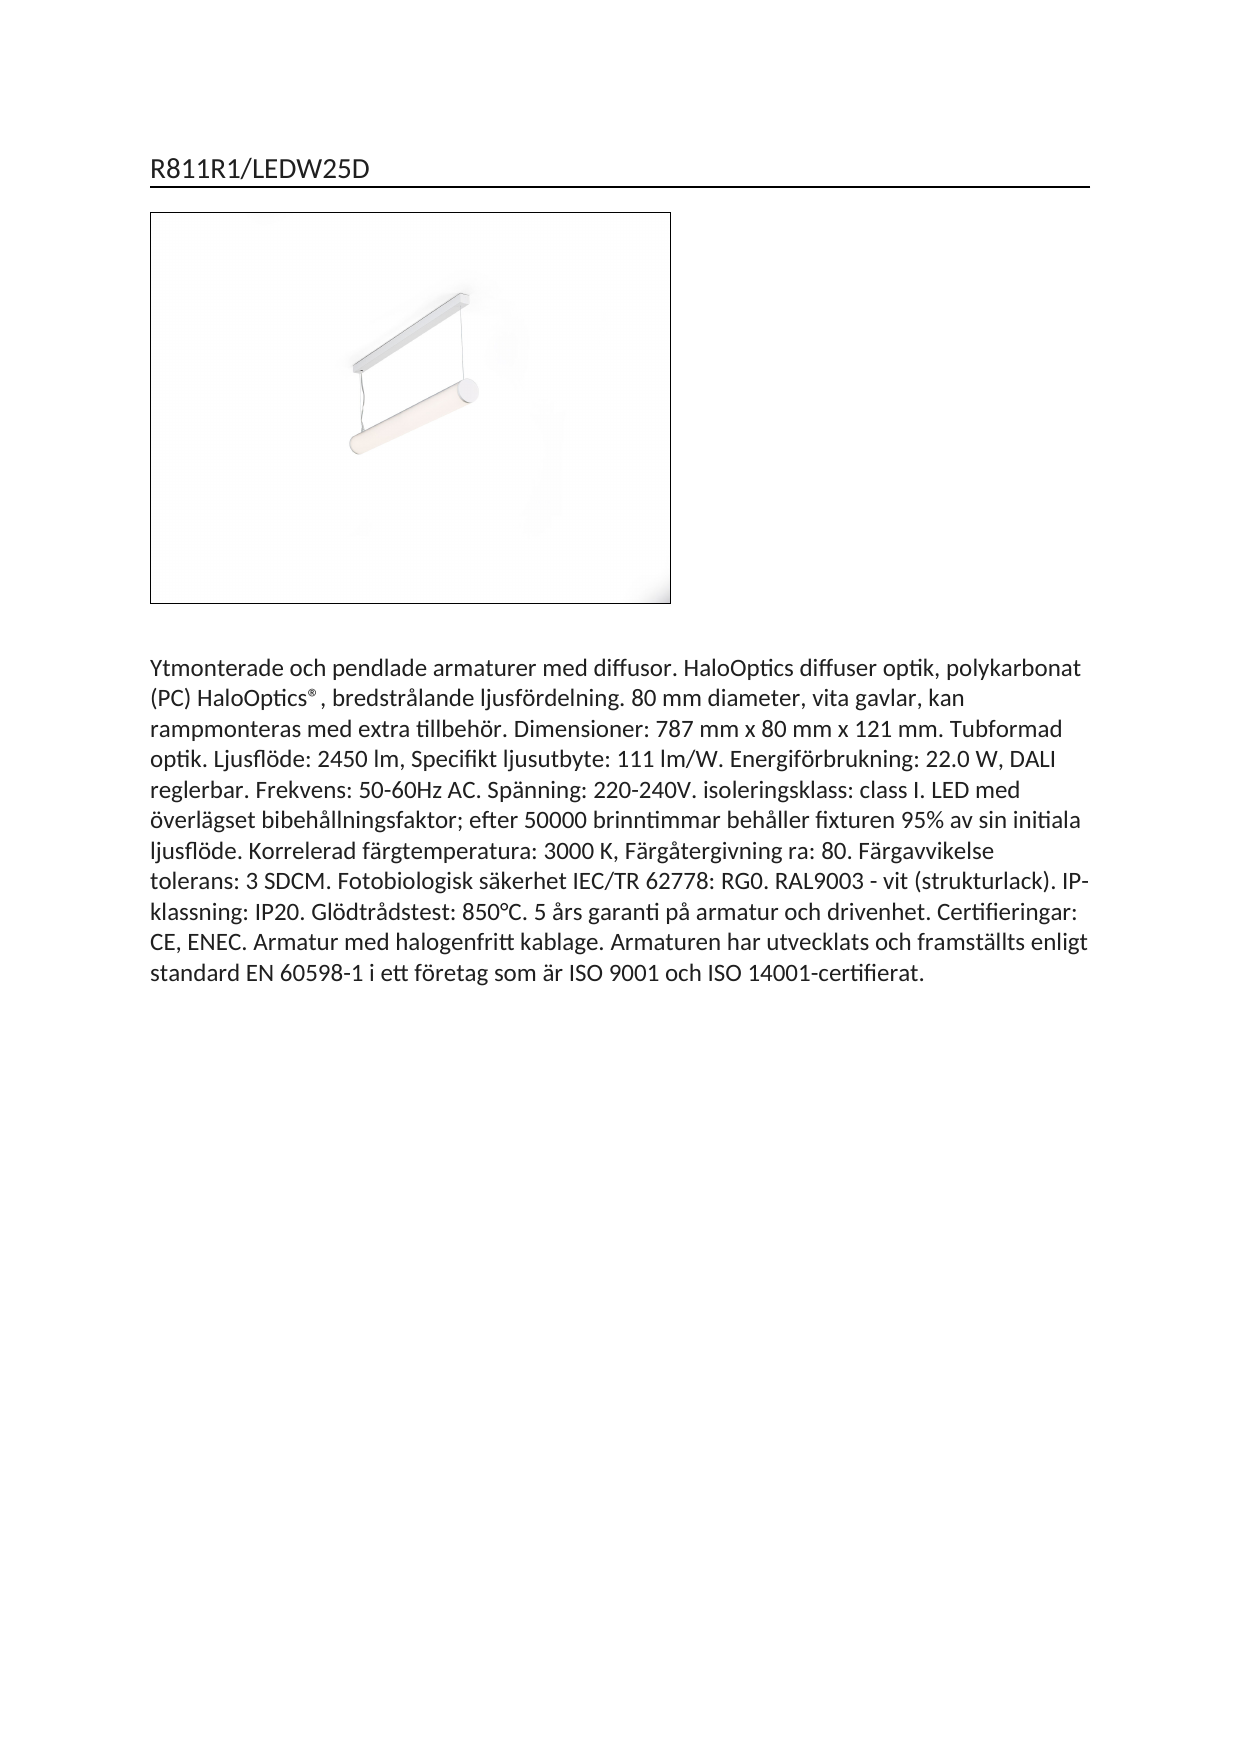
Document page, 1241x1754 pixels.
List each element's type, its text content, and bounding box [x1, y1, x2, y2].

text R811R1/LEDW25D [150, 150, 1090, 186]
picture [151, 213, 670, 603]
text Ytmonterade och pendlade armaturer med diffusor. HaloOptics diffuser optik, polykarbonat (PC) HaloOptics®, bredstrålande ljusfördelning. 80 mm diameter, vita gavlar, kan rampmonteras med extra tillbehör. Dimensioner: 787 mm x 80 mm x 121 mm. Tubformad optik. Ljusflöde: 2450 lm, Specifikt ljusutbyte: 111 lm/W. Energiförbrukning: 22.0 W, DALI reglerbar. Frekvens: 50-60Hz AC. Spänning: 220-240V. isoleringsklass: class I. LED med överlägset bibehållningsfaktor; efter 50000 brinntimmar behåller fixturen 95% av sin initiala ljusflöde. Korrelerad färgtemperatura: 3000 K, Färgåtergivning ra: 80. Färgavvikelse tolerans: 3 SDCM. Fotobiologisk säkerhet IEC/TR 62778: RG0. RAL9003 - vit (strukturlack). IP-klassning: IP20. Glödtrådstest: 850°C. 5 års garanti på armatur och drivenhet. Certifieringar: CE, ENEC. Armatur med halogenfritt kablage. Armaturen har utvecklats och framställts enligt standard EN 60598-1 i ett företag som är ISO 9001 och ISO 14001-certifierat. [150, 652, 1090, 987]
